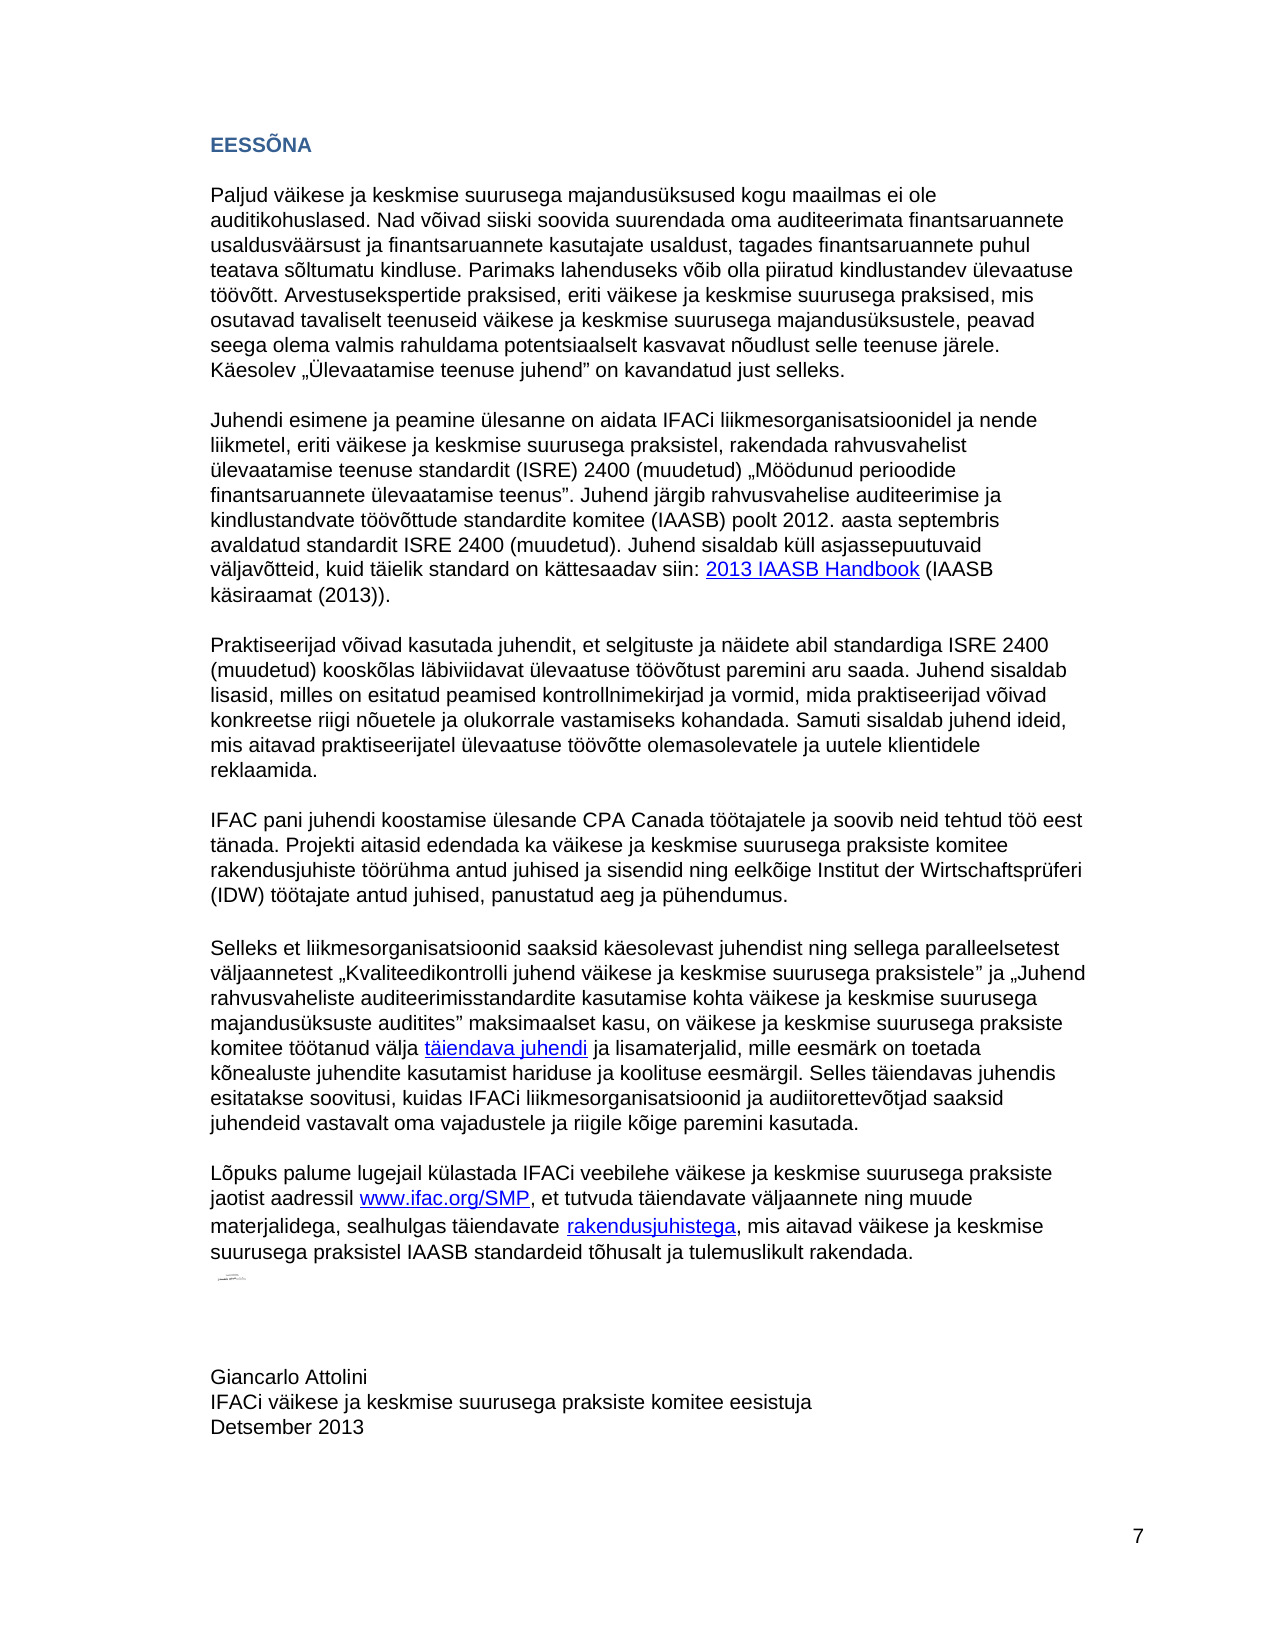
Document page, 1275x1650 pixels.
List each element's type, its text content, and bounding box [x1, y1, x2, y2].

text IFACi väikese ja keskmise suurusega praksiste komitee eesistuja [210, 1389, 1087, 1414]
text Selleks et liikmesorganisatsioonid saaksid käesolevast juhendist ning sellega paralleelsetest väljaannetest „Kvaliteedikontrolli juhend väikese ja keskmise suurusega praksistele” ja „Juhend rahvusvaheliste auditeerimisstandardite kasutamise kohta väikese ja keskmise suurusega majandusüksuste auditites” maksimaalset kasu, on väikese ja keskmise suurusega praksiste komitee töötanud välja täiendava juhendi ja lisamaterjalid, mille eesmärk on toetada kõnealuste juhendite kasutamist hariduse ja koolituse eesmärgil. Selles täiendavas juhendis esitatakse soovitusi, kuidas IFACi liikmesorganisatsioonid ja audiitorettevõtjad saaksid juhendeid vastavalt oma vajadustele ja riigile kõige paremini kasutada. [210, 935, 1087, 1135]
text Paljud väikese ja keskmise suurusega majandusüksused kogu maailmas ei ole auditikohuslased. Nad võivad siiski soovida suurendada oma auditeerimata finantsaruannete usaldusväärsust ja finantsaruannete kasutajate usaldust, tagades finantsaruannete puhul teatava sõltumatu kindluse. Parimaks lahenduseks võib olla piiratud kindlustandev ülevaatuse töövõtt. Arvestusekspertide praksised, eriti väikese ja keskmise suurusega praksised, mis osutavad tavaliselt teenuseid väikese ja keskmise suurusega majandusüksustele, peavad seega olema valmis rahuldama potentsiaalselt kasvavat nõudlust selle teenuse järele. Käesolev „Ülevaatamise teenuse juhend” on kavandatud just selleks. [210, 181, 1087, 381]
subtitle EESSÕNA [210, 131, 1087, 156]
text Lõpuks palume lugejail külastada IFACi veebilehe väikese ja keskmise suurusega praksiste jaotist aadressil www.ifac.org/SMP, et tutvuda täiendavate väljaannete ning muude materjalidega, sealhulgas täiendavate rakendusjuhistega, mis aitavad väikese ja keskmise suurusega praksistel IAASB standardeid tõhusalt ja tulemuslikult rakendada. [210, 1160, 1087, 1264]
text Praktiseerijad võivad kasutada juhendit, et selgituste ja näidete abil standardiga ISRE 2400 (muudetud) kooskõlas läbiviidavat ülevaatuse töövõtust paremini aru saada. Juhend sisaldab lisasid, milles on esitatud peamised kontrollnimekirjad ja vormid, mida praktiseerijad võivad konkreetse riigi nõuetele ja olukorrale vastamiseks kohandada. Samuti sisaldab juhend ideid, mis aitavad praktiseerijatel ülevaatuse töövõtte olemasolevatele ja uutele klientidele reklaamida. [210, 631, 1087, 781]
text Detsember 2013 [210, 1414, 1087, 1439]
picture [217, 1274, 246, 1281]
text Giancarlo Attolini [210, 1364, 1087, 1389]
text Juhendi esimene ja peamine ülesanne on aidata IFACi liikmesorganisatsioonidel ja nende liikmetel, eriti väikese ja keskmise suurusega praksistel, rakendada rahvusvahelist ülevaatamise teenuse standardit (ISRE) 2400 (muudetud) „Möödunud perioodide finantsaruannete ülevaatamise teenus”. Juhend järgib rahvusvahelise auditeerimise ja kindlustandvate töövõttude standardite komitee (IAASB) poolt 2012. aasta septembris avaldatud standardit ISRE 2400 (muudetud). Juhend sisaldab küll asjassepuutuvaid väljavõtteid, kuid täielik standard on kättesaadav siin: 2013 IAASB Handbook (IAASB käsiraamat (2013)). [210, 406, 1087, 606]
text IFAC pani juhendi koostamise ülesande CPA Canada töötajatele ja soovib neid tehtud töö eest tänada. Projekti aitasid edendada ka väikese ja keskmise suurusega praksiste komitee rakendusjuhiste töörühma antud juhised ja sisendid ning eelkõige Institut der Wirtschaftsprüferi (IDW) töötajate antud juhised, panustatud aeg ja pühendumus. [210, 806, 1087, 906]
